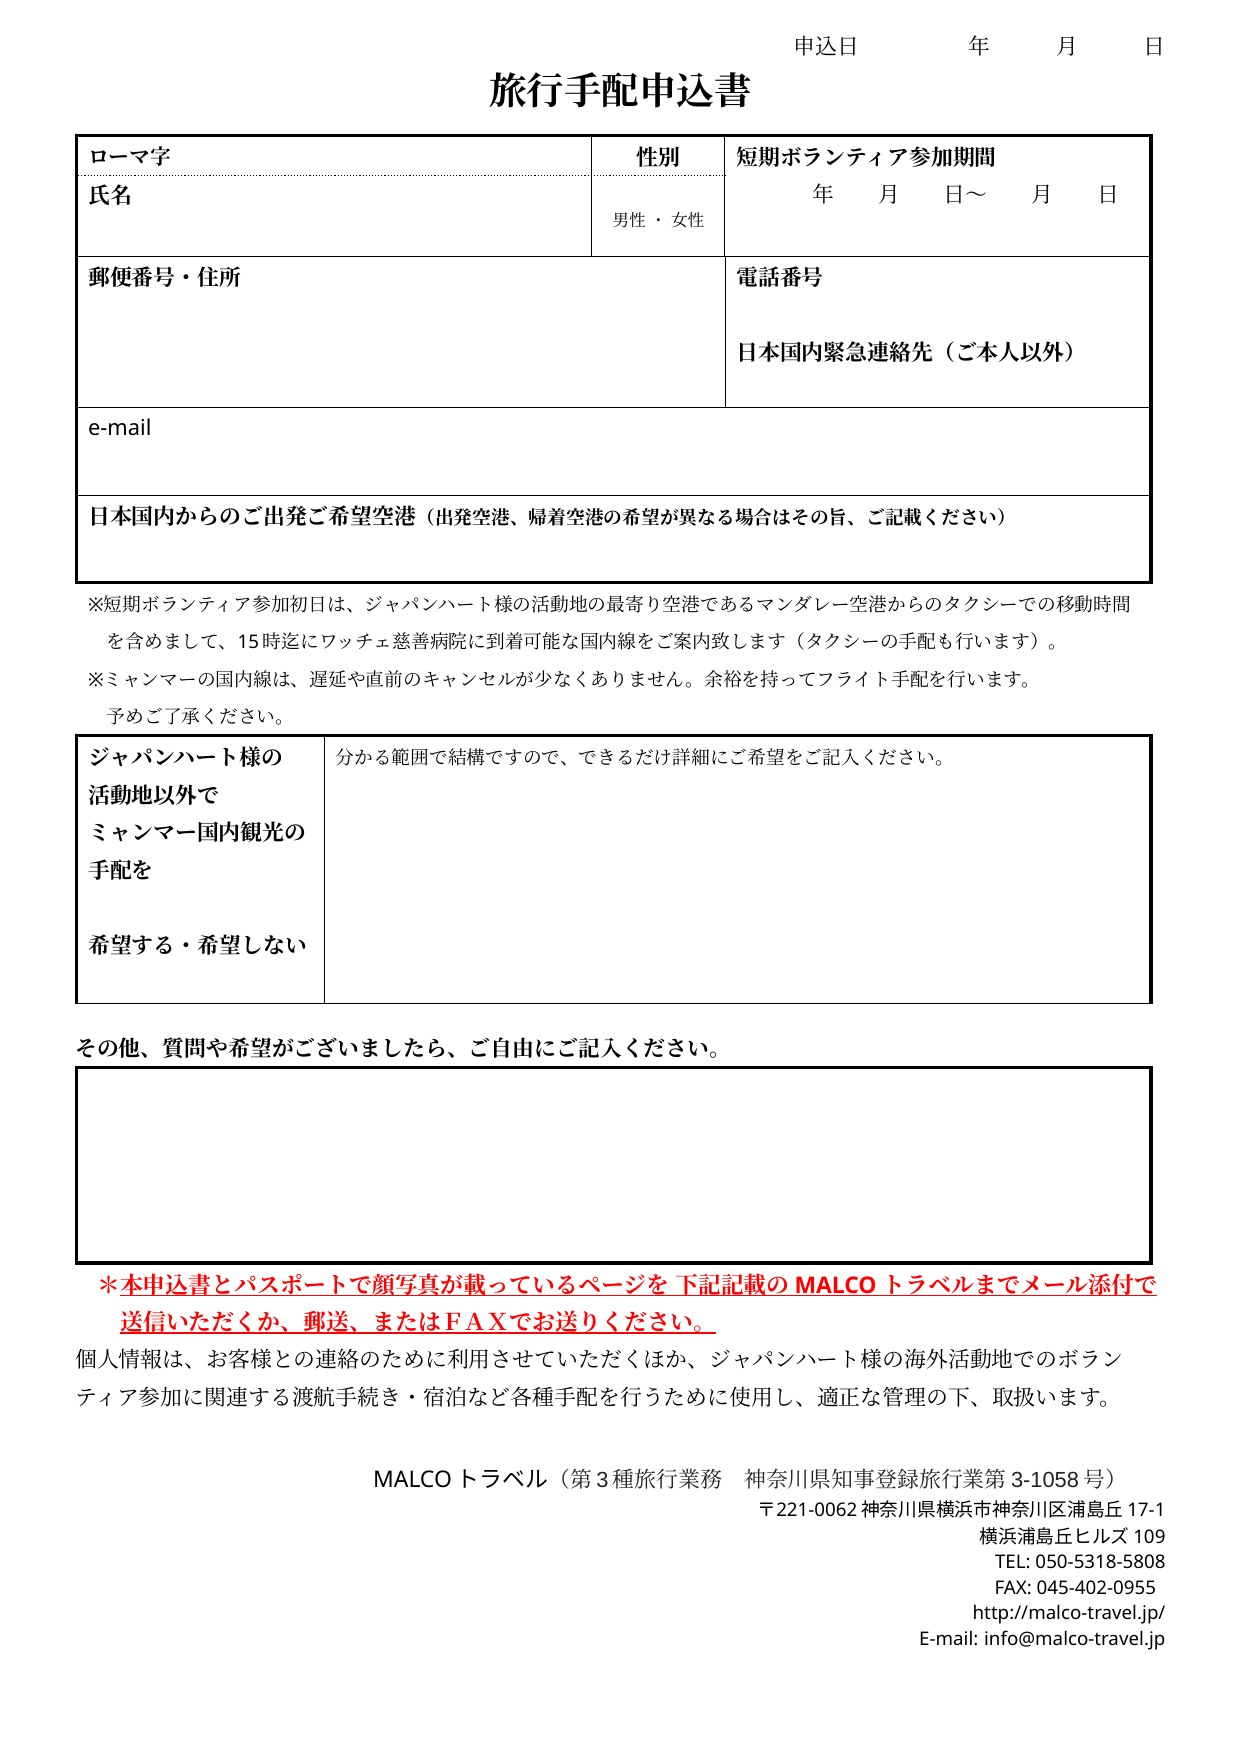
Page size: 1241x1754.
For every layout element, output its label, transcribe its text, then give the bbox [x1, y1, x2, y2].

text ティア参加に関連する渡航手続き・宿泊など各種手配を行うために使用し、適正な管理の下、取扱います。 [75, 1377, 1165, 1414]
table_cell e-mail [78, 408, 1149, 495]
table_cell ジャパンハート様の 活動地以外で ミャンマー国内観光の手配を 希望する・希望しない [78, 737, 324, 1003]
table_cell 男性 ・ 女性 [592, 175, 724, 256]
text その他、質問や希望がございましたら、ご自由にご記入ください。 [75, 1029, 1165, 1066]
text 個人情報は、お客様との連絡のために利用させていただくほか、ジャパンハート様の海外活動地でのボラン [75, 1339, 1165, 1377]
table_cell 氏名 [78, 175, 591, 256]
table_cell 日本国内からのご出発ご希望空港（出発空港、帰着空港の希望が異なる場合はその旨、ご記載ください） [78, 496, 1149, 581]
table_cell 分かる範囲で結構ですので、できるだけ詳細にご希望をご記入ください。 [325, 737, 1149, 1003]
table_header 短期ボランティア参加期間 年 月 日～ 月 日 [725, 137, 1149, 256]
table_header ローマ字 [78, 137, 591, 174]
table_cell 郵便番号・住所 [78, 257, 725, 407]
text ＊本申込書とパスポートで顔写真が載っているページを 下記記載のMALCO トラベルまでメール添付で送信いただくか、郵送、またはＦＡＸでお送りください。 [97, 1264, 1165, 1339]
table_cell ※短期ボランティア参加初日は、ジャパンハート様の活動地の最寄り空港であるマンダレー空港からのタクシーでの移動時間を含めまして、15時迄にワッチェ慈善病院に到着可能な国内線をご案内致します（タクシーの手配も行います）。 ※ミャンマーの国内線は、遅延や直前のキャンセルが少なくありません。余裕を持ってフライト手配を行います。 予めご了承ください。 [77, 584, 1151, 734]
table_cell 電話番号 日本国内緊急連絡先（ご本人以外） [726, 257, 1149, 407]
table_header 性別 [592, 137, 724, 174]
table_header [78, 1069, 1149, 1261]
